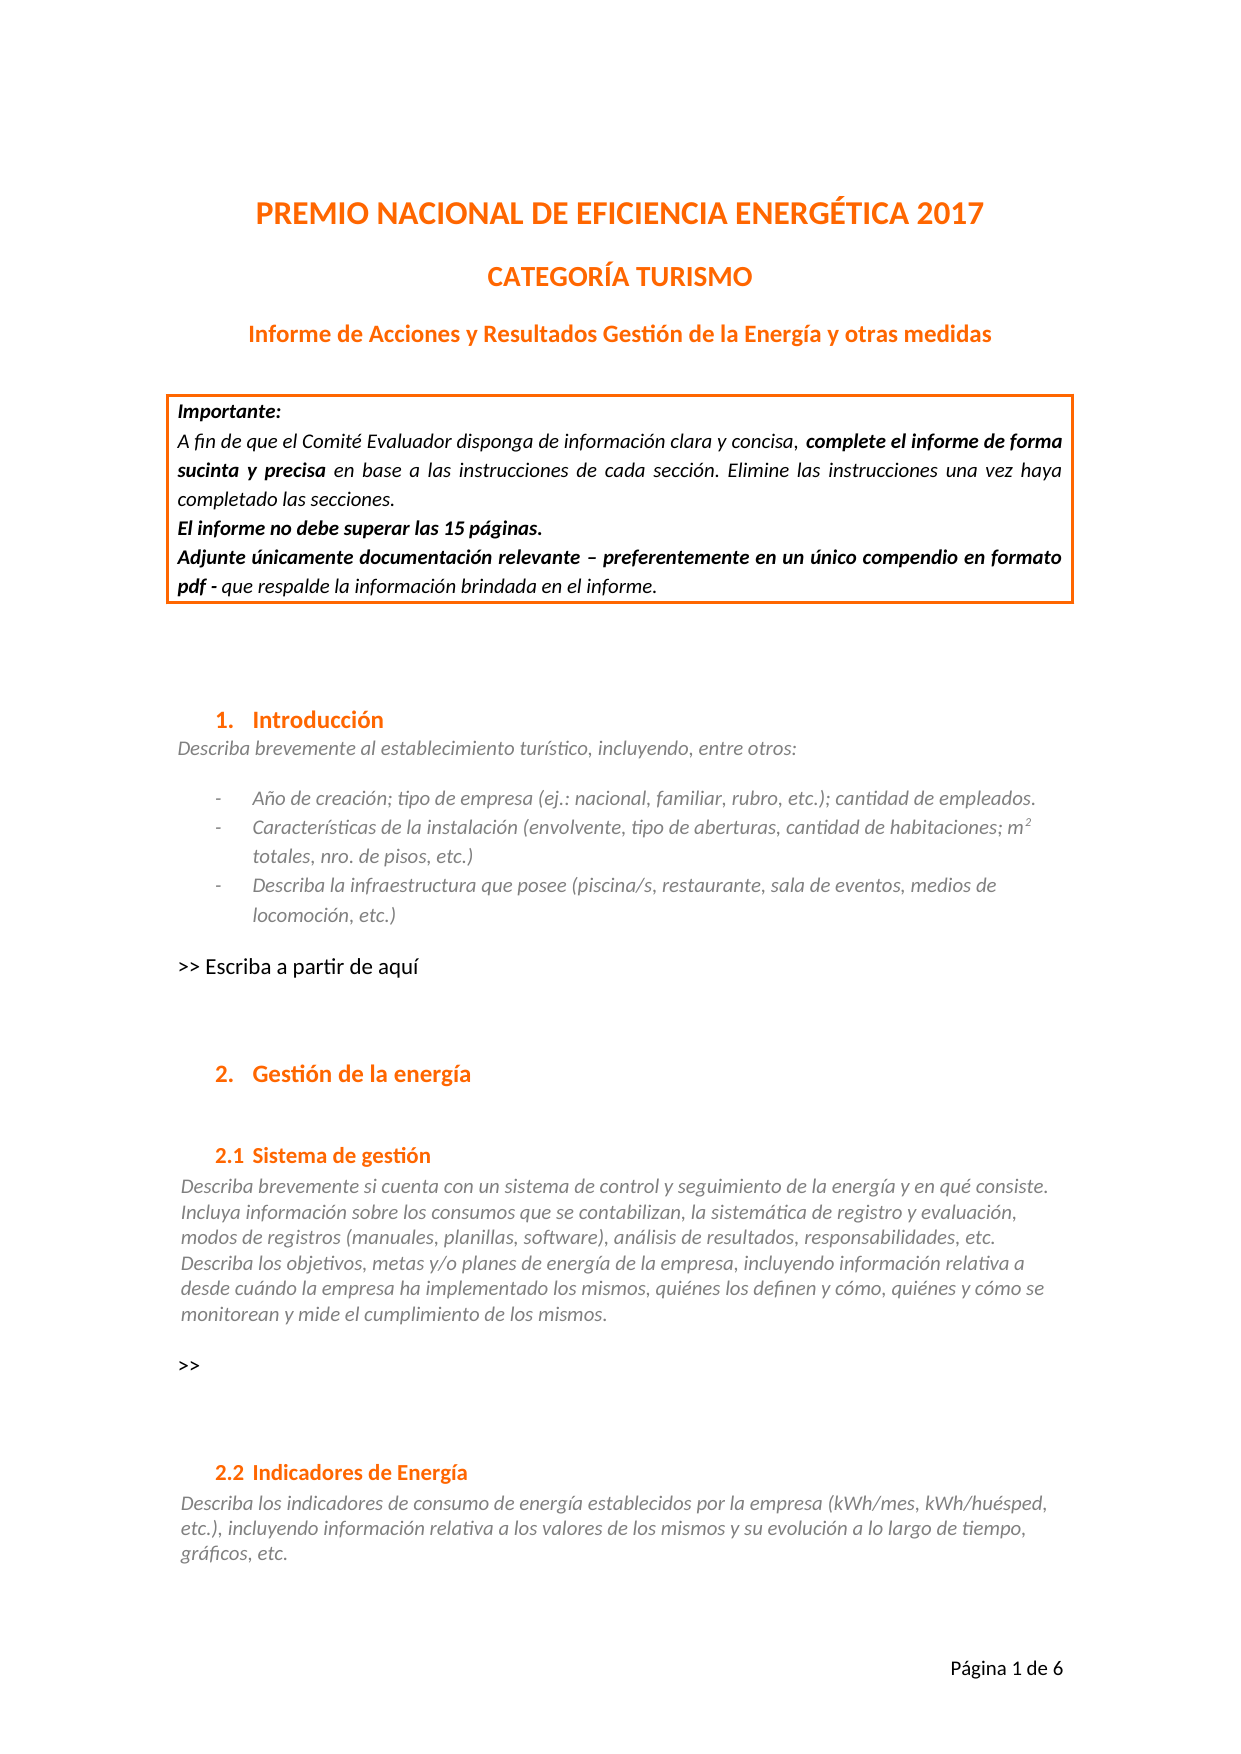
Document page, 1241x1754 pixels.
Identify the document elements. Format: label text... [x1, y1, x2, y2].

subtitle Introducción [215, 705, 1063, 735]
text Describa los indicadores de consumo de energía establecidos por la empresa (kWh/mes, kWh/huésped, etc.), incluyendo información relativa a los valores de los mismos y su evolución a lo largo de tiempo, gráficos, etc. [181, 1490, 1063, 1566]
subtitle CATEGORÍA TURISMO [177, 258, 1063, 293]
subtitle Informe de Acciones y Resultados Gestión de la Energía y otras medidas [177, 318, 1063, 349]
text Importante: [169, 397, 1071, 423]
text A fin de que el Comité Evaluador disponga de información clara y concisa, complete el informe de forma sucinta y precisa en base a las instrucciones de cada sección. Elimine las instrucciones una vez haya completado las secciones. [169, 423, 1071, 510]
subtitle Sistema de gestión [215, 1141, 1063, 1169]
list Describa la infraestructura que posee (piscina/s, restaurante, sala de eventos, medios de locomoción, etc.) [215, 873, 1063, 927]
text Describa brevemente al establecimiento turístico, incluyendo, entre otros: [177, 735, 1063, 761]
text >> [177, 1352, 1063, 1379]
subtitle Gestión de la energía [215, 1058, 1063, 1088]
text Adjunte únicamente documentación relevante – preferentemente en un único compendio en formato pdf - que respalde la información brindada en el informe. [169, 539, 1071, 601]
list Año de creación; tipo de empresa (ej.: nacional, familiar, rubro, etc.); cantidad de empleados. [215, 785, 1063, 811]
text >> Escriba a partir de aquí [177, 952, 1063, 980]
text Describa los objetivos, metas y/o planes de energía de la empresa, incluyendo información relativa a desde cuándo la empresa ha implementado los mismos, quiénes los definen y cómo, quiénes y cómo se monitorean y mide el cumplimiento de los mismos. [181, 1250, 1063, 1326]
text Describa brevemente si cuenta con un sistema de control y seguimiento de la energía y en qué consiste. Incluya información sobre los consumos que se contabilizan, la sistemática de registro y evaluación, modos de registros (manuales, planillas, software), análisis de resultados, responsabilidades, etc. [181, 1174, 1063, 1250]
list Características de la instalación (envolvente, tipo de aberturas, cantidad de habitaciones; m2 totales, nro. de pisos, etc.) [215, 814, 1063, 869]
subtitle PREMIO NACIONAL DE EFICIENCIA ENERGÉTICA 2017 [177, 192, 1063, 233]
subtitle Indicadores de Energía [215, 1458, 1063, 1486]
text El informe no debe superar las 15 páginas. [169, 510, 1071, 539]
